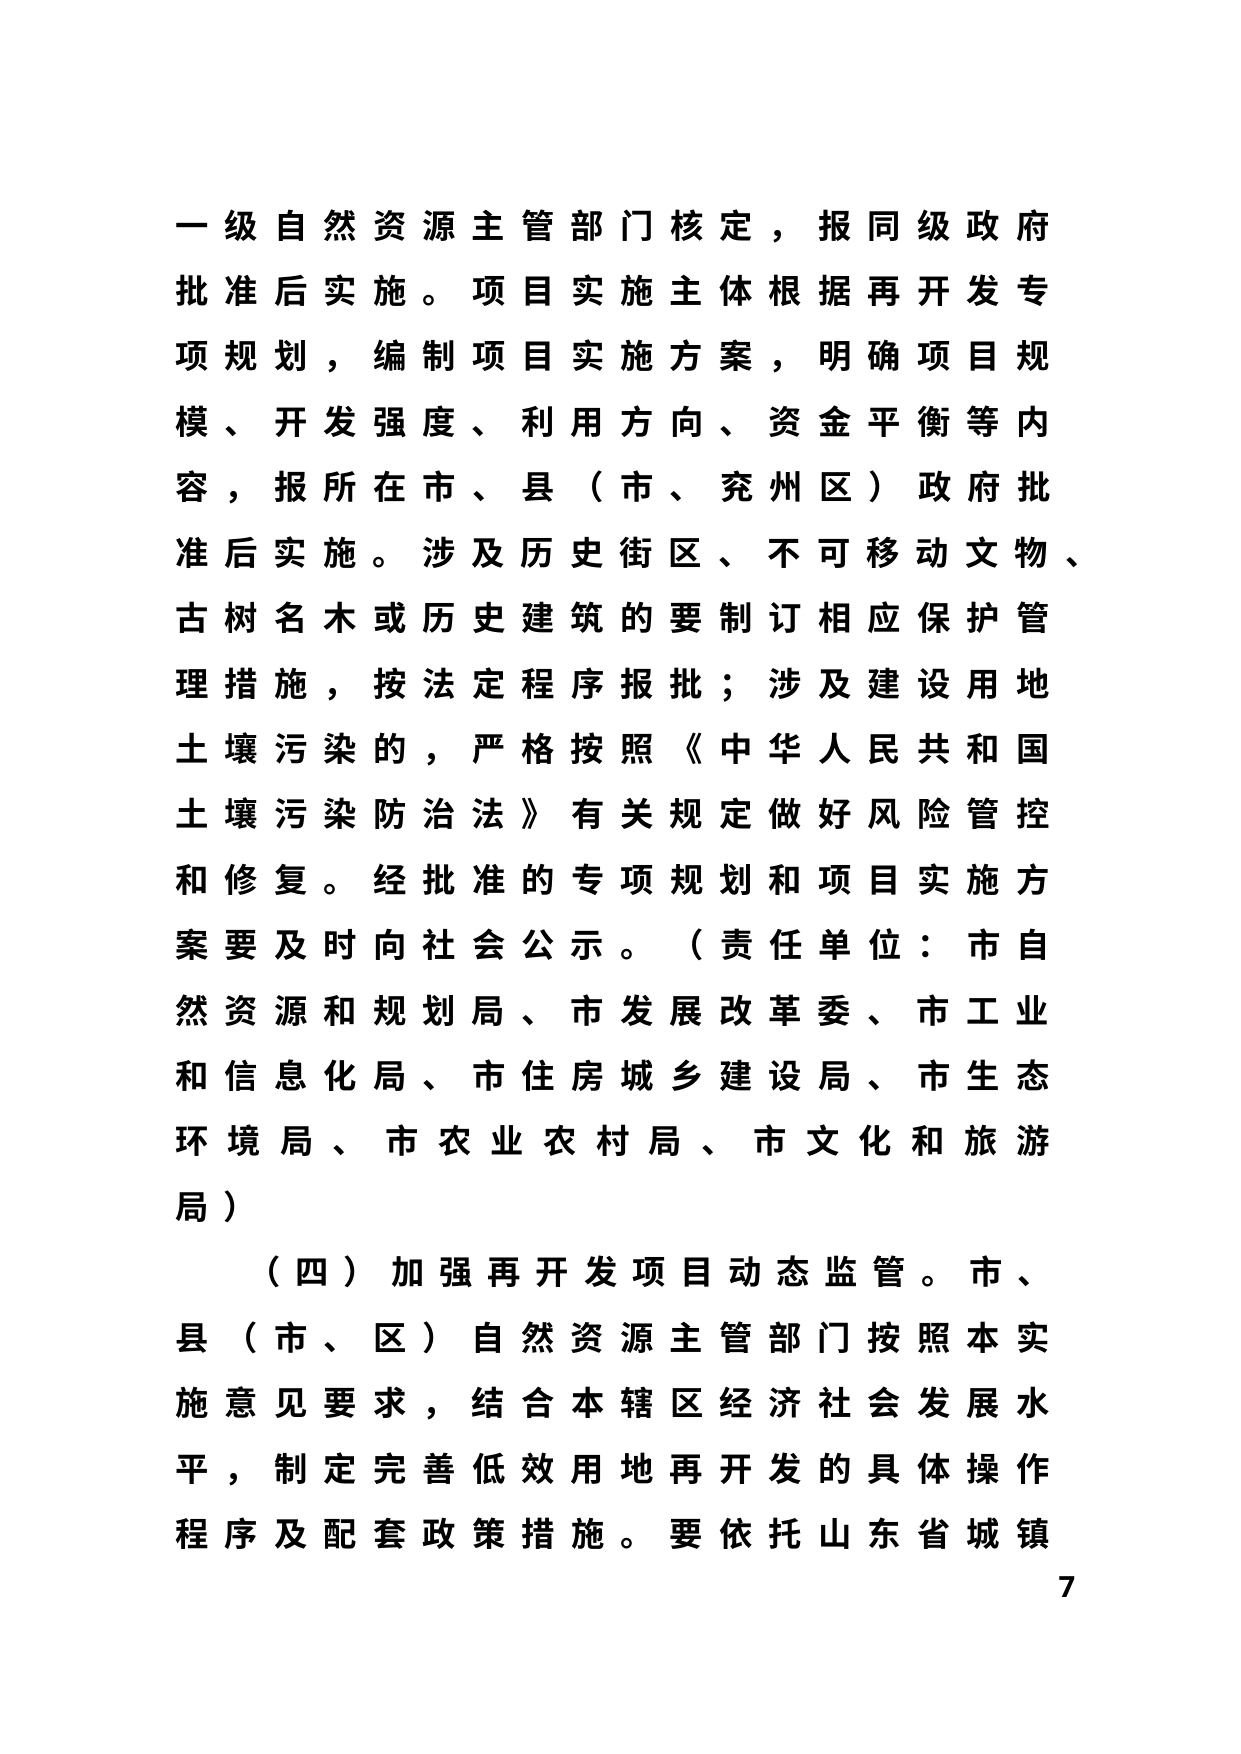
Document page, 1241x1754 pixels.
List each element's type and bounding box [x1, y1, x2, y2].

text [175, 191, 1065, 1237]
text [175, 1237, 1065, 1564]
